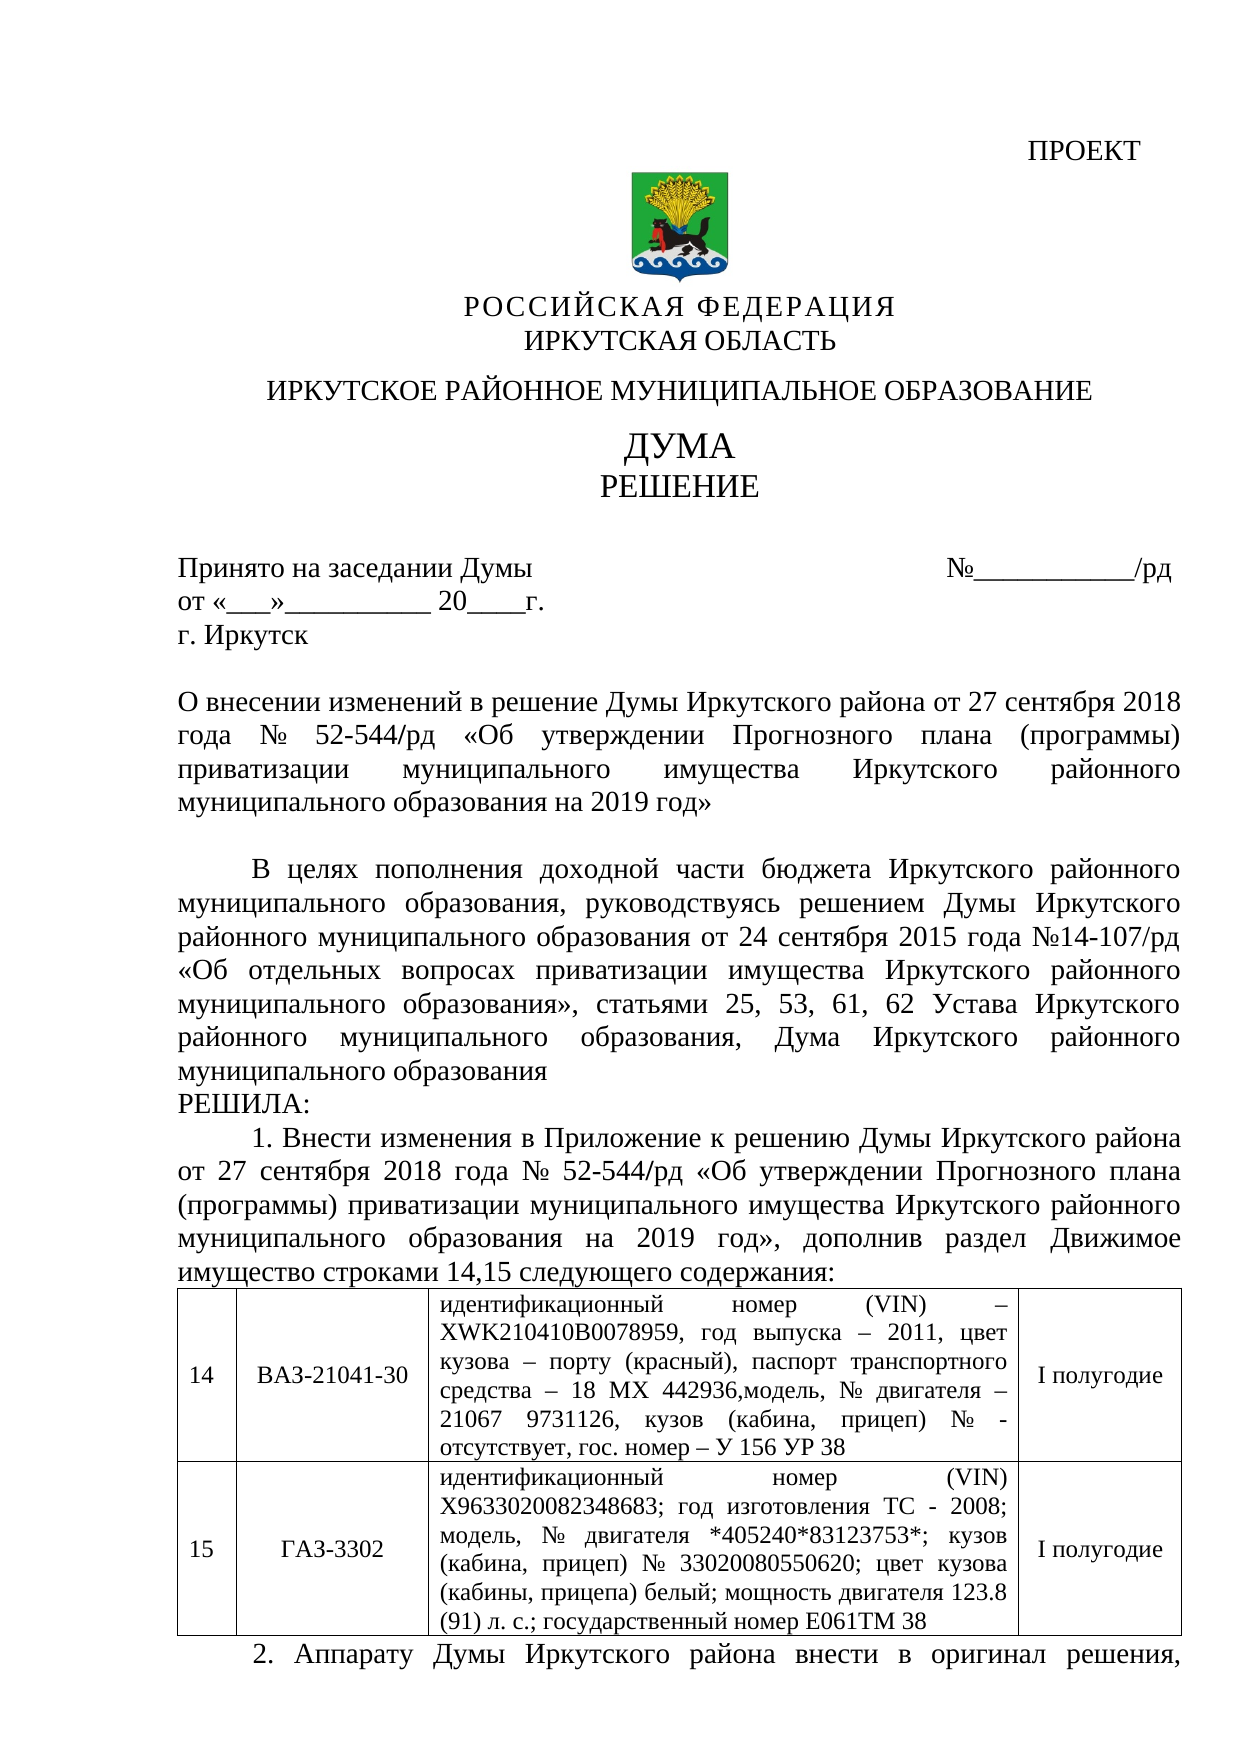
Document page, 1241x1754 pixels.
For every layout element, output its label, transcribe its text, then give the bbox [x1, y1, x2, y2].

picture [626, 166, 733, 289]
table_header I полугодие [1019, 1289, 1181, 1461]
text ИРКУТСКАЯ ОБЛАСТЬ [179, 323, 1181, 356]
table_cell I полугодие [1019, 1462, 1181, 1635]
text ИРКУТСКОЕ РАЙОННОЕ МУНИЦИПАЛЬНОЕ ОБРАЗОВАНИЕ [178, 373, 1181, 407]
table_cell 15 [178, 1462, 236, 1635]
text РЕШЕНИЕ [178, 466, 1181, 505]
text от «___»__________ 20____г. [177, 583, 1181, 617]
text 1. Внести изменения в Приложение к решению Думы Иркутского района от 27 сентября 2018 года № 52-544/рд «Об утверждении Прогнозного плана (программы) приватизации муниципального имущества Иркутского районного муниципального образования на 2019 год», дополнив раздел Движимое имущество строками 14,15 следующего содержания: [177, 1120, 1181, 1288]
text Принято на заседании Думы №___________/рд [177, 550, 1181, 583]
text В целях пополнения доходной части бюджета Иркутского районного муниципального образования, руководствуясь решением Думы Иркутского районного муниципального образования от 24 сентября 2015 года №14-107/рд «Об отдельных вопросах приватизации имущества Иркутского районного муниципального образования», статьями 25, 53, 61, 62 Устава Иркутского районного муниципального образования, Дума Иркутского районного муниципального образования [177, 852, 1181, 1086]
table_header ВАЗ-21041-30 [237, 1289, 428, 1461]
table_cell ГАЗ-3302 [237, 1462, 428, 1635]
text ПРОЕКТ [177, 133, 1226, 166]
text ДУМА [178, 423, 1181, 466]
text РОССИЙСКАЯ ФЕДЕРАЦИЯ [177, 166, 1181, 323]
table_header идентификационный номер (VIN) – XWK210410В0078959, год выпуска – 2011, цвет кузова – порту (красный), паспорт транспортного средства – 18 МХ 442936,модель, № двигателя – 21067 9731126, кузов (кабина, прицеп) № - отсутствует, гос. номер – У 156 УР 38 [429, 1289, 1018, 1461]
text г. Иркутск [177, 617, 664, 650]
text О внесении изменений в решение Думы Иркутского района от 27 сентября 2018 года № 52-544/рд «Об утверждении Прогнозного плана (программы) приватизации муниципального имущества Иркутского районного муниципального образования на 2019 год» [177, 684, 1181, 818]
table_cell идентификационный номер (VIN) X9633020082348683; год изготовления ТС - 2008; модель, № двигателя *405240*83123753*; кузов (кабина, прицеп) № 33020080550620; цвет кузова (кабины, прицепа) белый; мощность двигателя 123.8 (91) л. с.; государственный номер Е061ТМ 38 [429, 1462, 1018, 1635]
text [177, 1636, 1181, 1669]
text РЕШИЛА: [177, 1086, 1181, 1120]
table_header 14 [178, 1289, 236, 1461]
